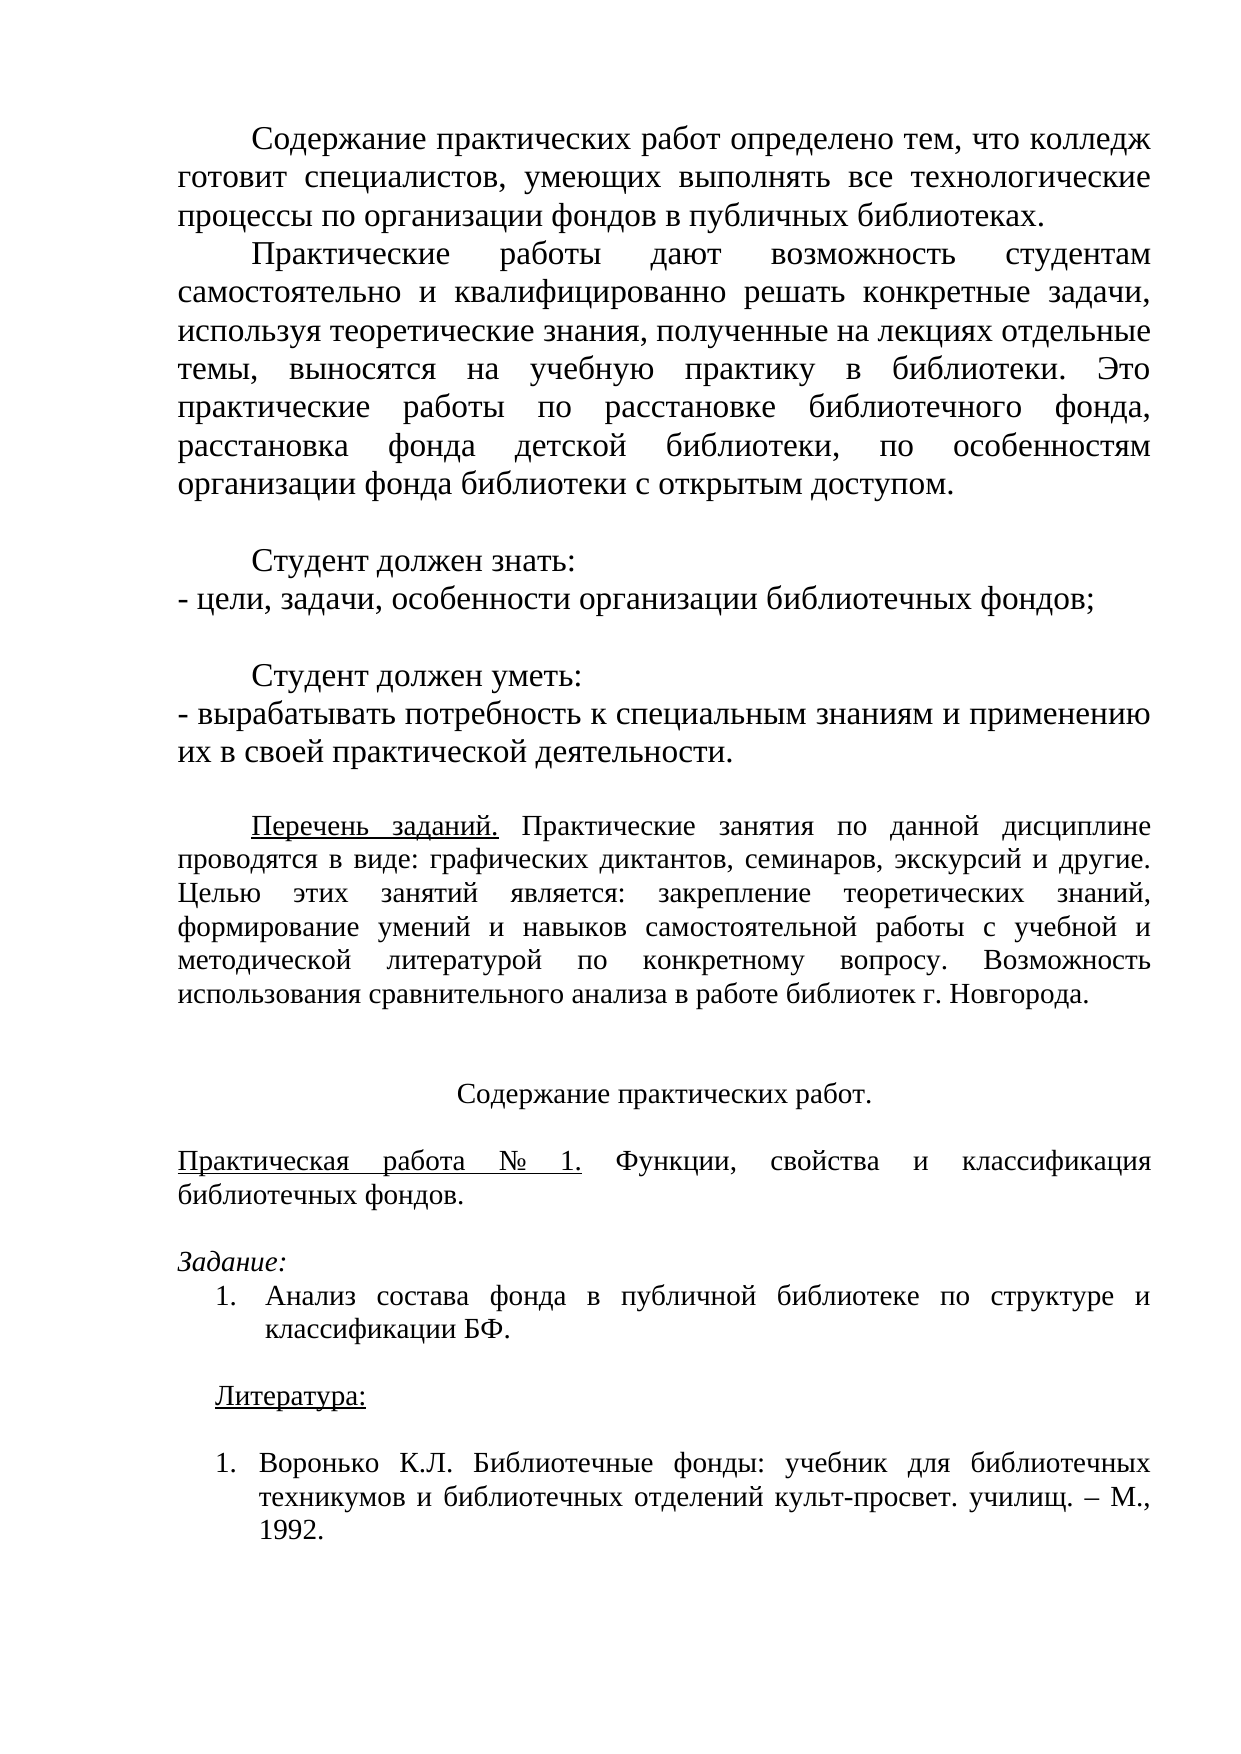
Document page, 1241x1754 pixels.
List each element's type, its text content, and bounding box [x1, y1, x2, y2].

text - цели, задачи, особенности организации библиотечных фондов; [177, 578, 1152, 616]
text Практическая работа № 1. Функции, свойства и классификация библиотечных фондов. [177, 1143, 1152, 1211]
text Содержание практических работ. [177, 1076, 1152, 1110]
text Практические работы дают возможность студентам самостоятельно и квалифицированно решать конкретные задачи, используя теоретические знания, полученные на лекциях отдельные темы, выносятся на учебную практику в библиотеки. Это практические работы по расстановке библиотечного фонда, расстановка фонда детской библиотеки, по особенностям организации фонда библиотеки с открытым доступом. [177, 233, 1152, 501]
text Литература: [215, 1378, 1152, 1412]
text Студент должен уметь: [177, 655, 1152, 693]
list Воронько К.Л. Библиотечные фонды: учебник для библиотечных техникумов и библиотечных отделений культ-просвет. училищ. – М., 1992. [215, 1445, 1152, 1546]
text Содержание практических работ определено тем, что колледж готовит специалистов, умеющих выполнять все технологические процессы по организации фондов в публичных библиотеках. [177, 118, 1152, 233]
text Студент должен знать: [177, 540, 1152, 578]
text - вырабатывать потребность к специальным знаниям и применению их в своей практической деятельности. [177, 693, 1152, 770]
text Перечень заданий. Практические занятия по данной дисциплине проводятся в виде: графических диктантов, семинаров, экскурсий и другие. Целью этих занятий является: закрепление теоретических знаний, формирование умений и навыков самостоятельной работы с учебной и методической литературой по конкретному вопросу. Возможность использования сравнительного анализа в работе библиотек г. Новгорода. [177, 808, 1152, 1009]
list Анализ состава фонда в публичной библиотеке по структуре и классификации БФ. [215, 1278, 1152, 1345]
text Задание: [177, 1244, 1152, 1278]
